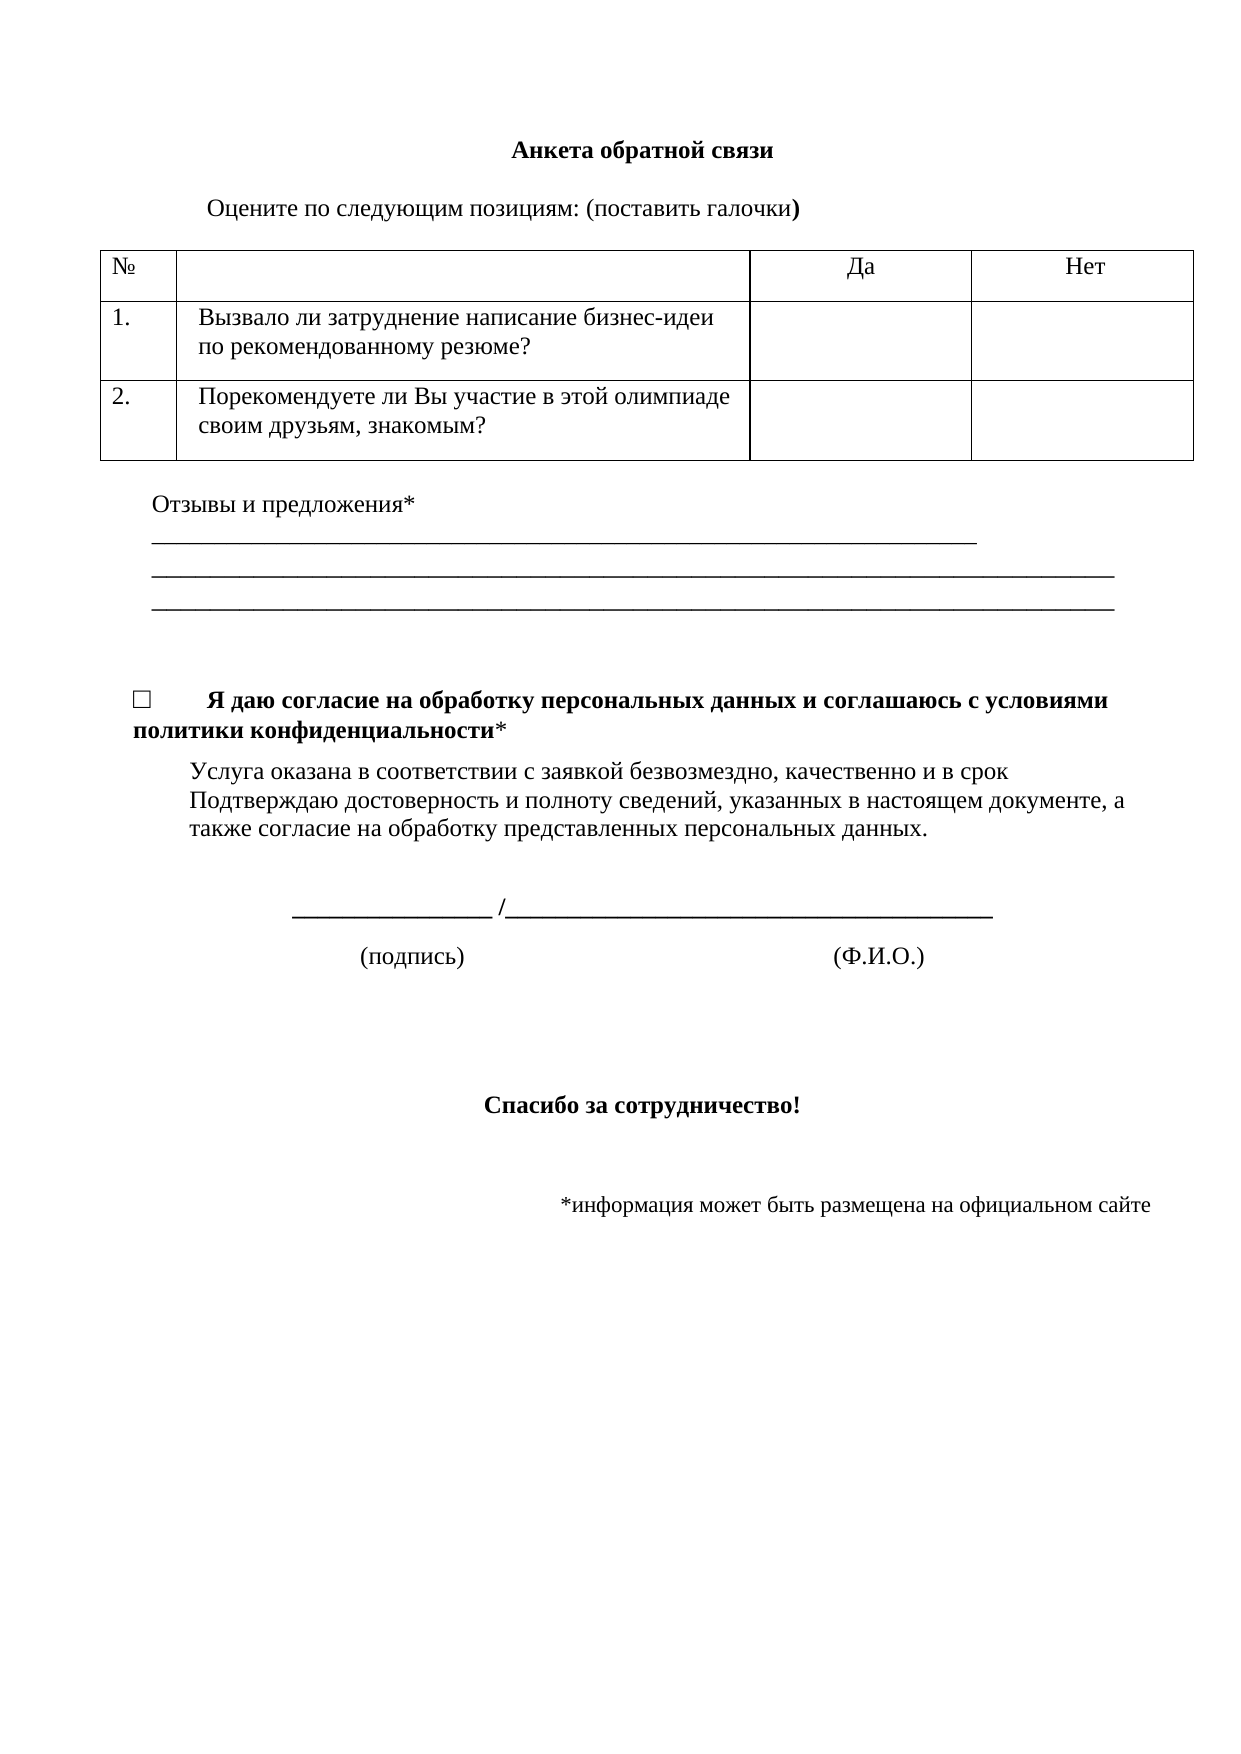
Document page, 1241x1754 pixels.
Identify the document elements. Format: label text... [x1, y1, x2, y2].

text Анкета обратной связи [133, 135, 1152, 164]
table_cell [751, 302, 971, 380]
text ________________ /_______________________________________ [133, 892, 1152, 921]
table_header Да [751, 251, 971, 301]
text __________________________________________________________________ [152, 581, 1152, 614]
table_header [177, 251, 749, 301]
table_cell [751, 381, 971, 460]
text □ Я даю согласие на обработку персональных данных и соглашаюсь с условиями политики конфиденциальности* [133, 681, 1152, 743]
text Услуга оказана в соответствии с заявкой безвозмездно, качественно и в срок [189, 756, 1152, 785]
text Спасибо за сотрудничество! [133, 1090, 1152, 1119]
text (подпись) (Ф.И.О.) [133, 941, 1152, 970]
text Отзывы и предложения* [152, 489, 1152, 518]
text Оцените по следующим позициям: (поставить галочки) [133, 193, 1152, 222]
table_cell Порекомендуете ли Вы участие в этой олимпиаде своим друзьям, знакомым? [177, 381, 749, 460]
table_header Нет [972, 251, 1193, 301]
table_cell [972, 381, 1193, 460]
text __________________________________________________________________ [152, 518, 1152, 547]
text __________________________________________________________________ [152, 547, 1152, 581]
table_cell Вызвало ли затруднение написание бизнес-идеи по рекомендованному резюме? [177, 302, 749, 380]
table_cell 2. [101, 381, 176, 460]
table_cell [972, 302, 1193, 380]
text Подтверждаю достоверность и полноту сведений, указанных в настоящем документе, а также согласие на обработку представленных персональных данных. [189, 785, 1152, 842]
table_cell 1. [101, 302, 176, 380]
text *информация может быть размещена на официальном сайте [133, 1191, 1152, 1217]
table_header № [101, 251, 176, 301]
